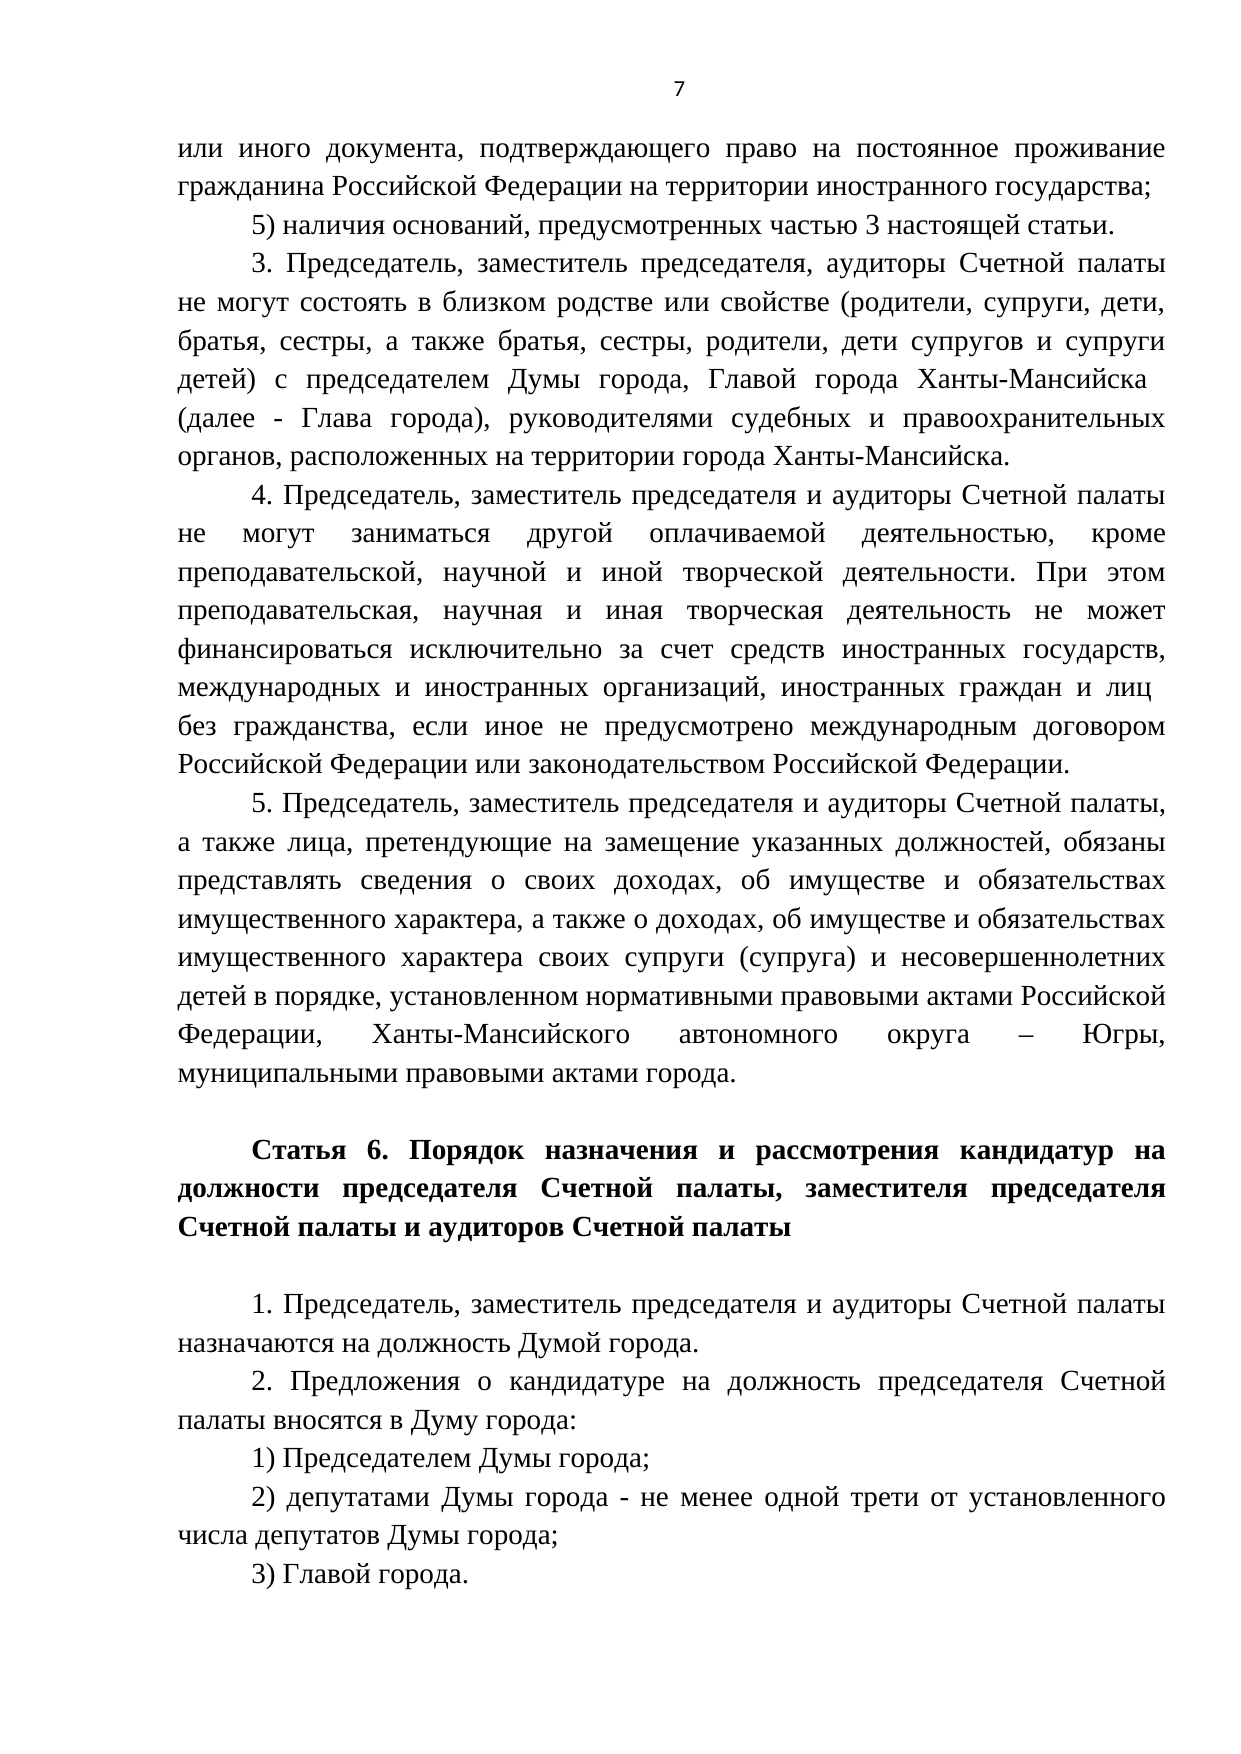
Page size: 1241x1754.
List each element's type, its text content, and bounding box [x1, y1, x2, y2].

text 4. Председатель, заместитель председателя и аудиторы Счетной палаты не могут заниматься другой оплачиваемой деятельностью, кроме преподавательской, научной и иной творческой деятельности. При этом преподавательская, научная и иная творческая деятельность не может финансироваться исключительно за счет средств иностранных государств, международных и иностранных организаций, иностранных граждан и лиц без гражданства, если иное не предусмотрено международным договором Российской Федерации или законодательством Российской Федерации. [177, 477, 1167, 780]
text 2) депутатами Думы города - не менее одной трети от установленного числа депутатов Думы города; [177, 1479, 1167, 1551]
text 3. Председатель, заместитель председателя, аудиторы Счетной палаты не могут состоять в близком родстве или свойстве (родители, супруги, дети, братья, сестры, а также братья, сестры, родители, дети супругов и супруги детей) с председателем Думы города, Главой города Ханты-Мансийска (далее - Глава города), руководителями судебных и правоохранительных органов, расположенных на территории города Ханты-Мансийска. [177, 246, 1167, 472]
text 2. Предложения о кандидатуре на должность председателя Счетной палаты вносятся в Думу города: [177, 1363, 1167, 1435]
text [177, 130, 1167, 202]
text 5. Председатель, заместитель председателя и аудиторы Счетной палаты, а также лица, претендующие на замещение указанных должностей, обязаны представлять сведения о своих доходах, об имуществе и обязательствах имущественного характера, а также о доходах, об имуществе и обязательствах имущественного характера своих супруги (супруга) и несовершеннолетних детей в порядке, установленном нормативными правовыми актами Российской Федерации, Ханты-Мансийского автономного округа – Югры, муниципальными правовыми актами города. [177, 785, 1167, 1088]
text 3) Главой города. [177, 1556, 1167, 1589]
text Статья 6. Порядок назначения и рассмотрения кандидатур на должности председателя Счетной палаты, заместителя председателя Счетной палаты и аудиторов Счетной палаты [177, 1132, 1167, 1243]
text 5) наличия оснований, предусмотренных частью 3 настоящей статьи. [177, 207, 1167, 241]
text 1) Председателем Думы города; [177, 1440, 1167, 1474]
text 1. Председатель, заместитель председателя и аудиторы Счетной палаты назначаются на должность Думой города. [177, 1286, 1167, 1358]
